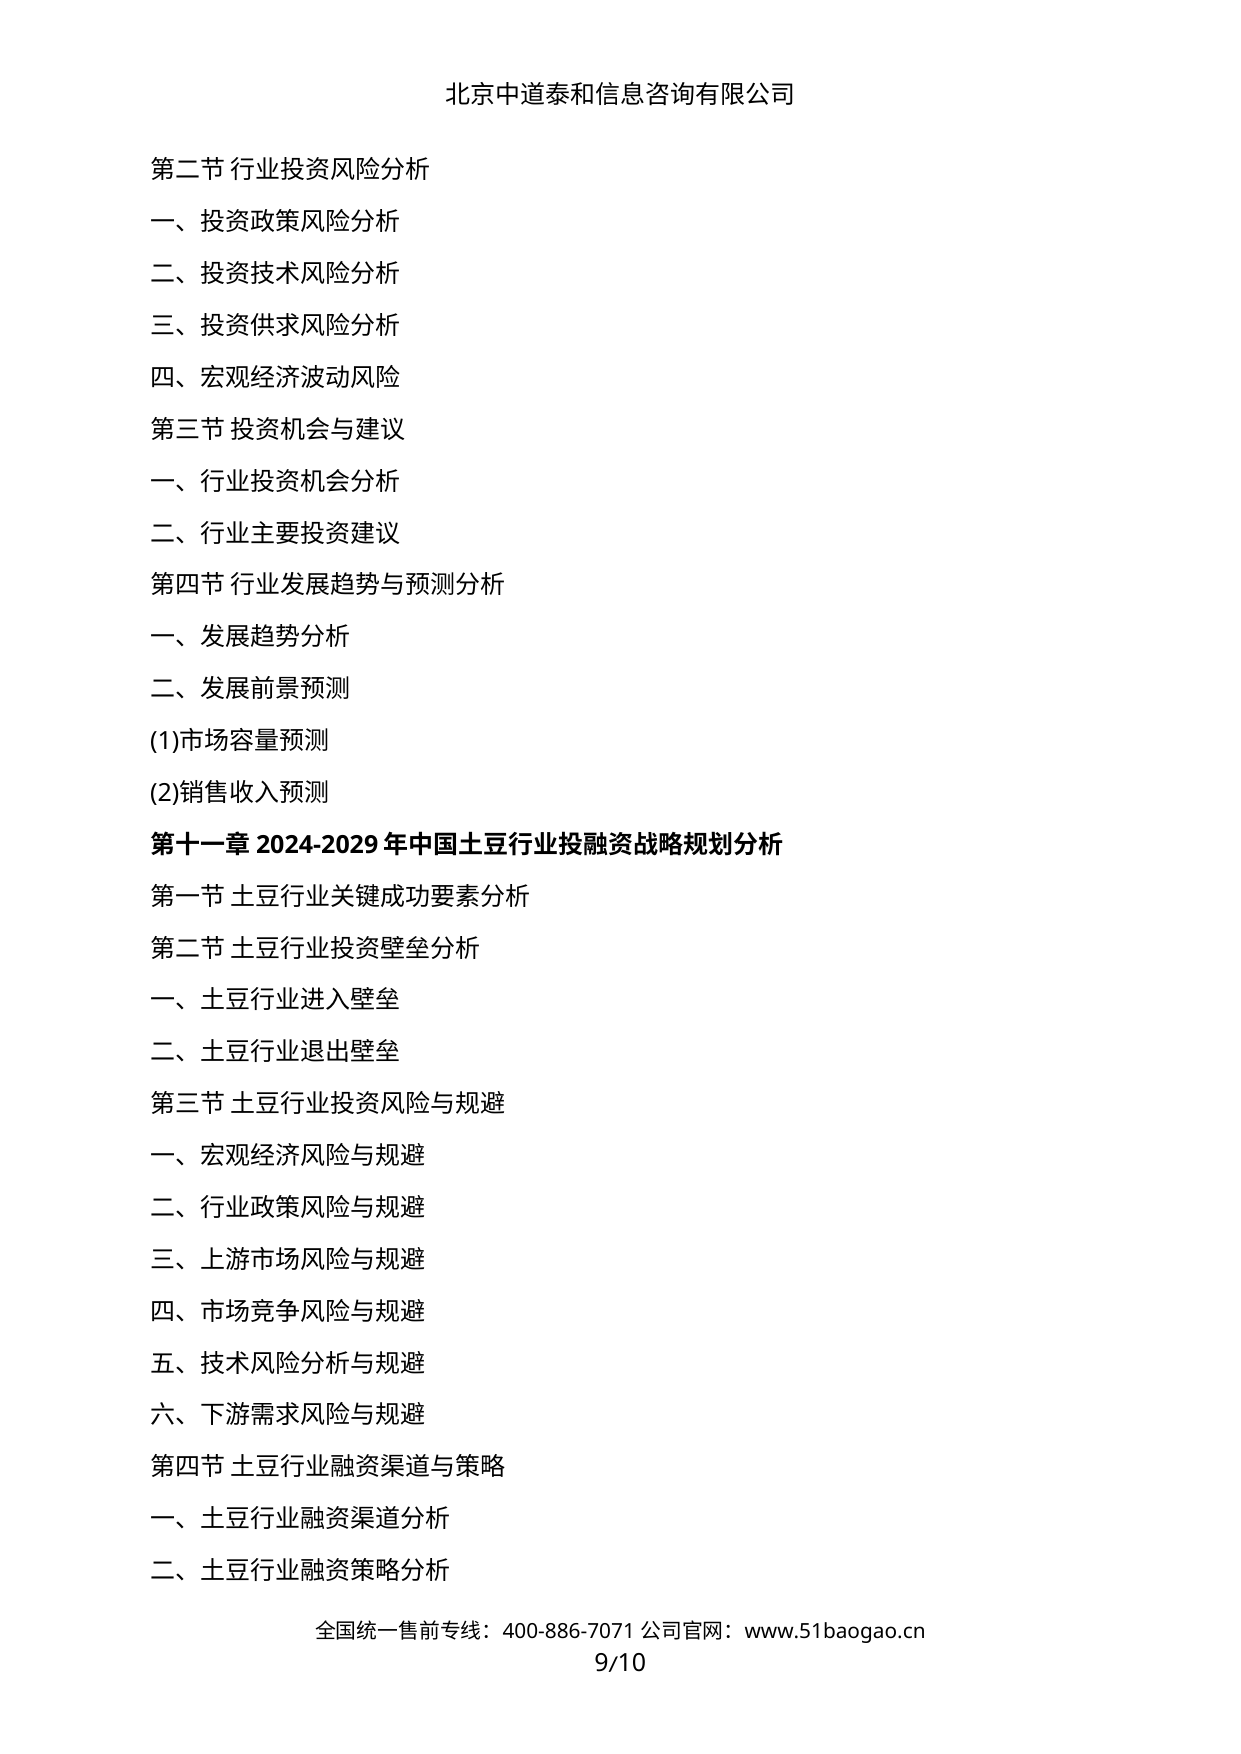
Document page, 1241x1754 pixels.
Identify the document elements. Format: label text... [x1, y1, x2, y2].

text 二、行业主要投资建议 [150, 513, 1090, 549]
text 一、土豆行业进入壁垒 [150, 980, 1090, 1016]
text 第十一章 2024-2029年中国土豆行业投融资战略规划分析 [150, 824, 1090, 861]
text 第四节 行业发展趋势与预测分析 [150, 565, 1090, 601]
text 一、投资政策风险分析 [150, 202, 1090, 238]
text 六、下游需求风险与规避 [150, 1395, 1090, 1431]
text 二、投资技术风险分析 [150, 254, 1090, 290]
text 第三节 投资机会与建议 [150, 409, 1090, 446]
text 第一节 土豆行业关键成功要素分析 [150, 876, 1090, 912]
text 四、宏观经济波动风险 [150, 357, 1090, 394]
text 二、行业政策风险与规避 [150, 1187, 1090, 1224]
text 二、土豆行业融资策略分析 [150, 1551, 1090, 1587]
text 第二节 行业投资风险分析 [150, 150, 1090, 186]
text 二、发展前景预测 [150, 669, 1090, 705]
text 一、发展趋势分析 [150, 617, 1090, 653]
text 二、土豆行业退出壁垒 [150, 1032, 1090, 1068]
text 一、土豆行业融资渠道分析 [150, 1499, 1090, 1535]
text (2)销售收入预测 [150, 772, 1090, 809]
text (1)市场容量预测 [150, 721, 1090, 757]
text 一、宏观经济风险与规避 [150, 1136, 1090, 1172]
text 三、上游市场风险与规避 [150, 1239, 1090, 1276]
text 一、行业投资机会分析 [150, 461, 1090, 497]
text 第三节 土豆行业投资风险与规避 [150, 1084, 1090, 1120]
text 四、市场竞争风险与规避 [150, 1291, 1090, 1327]
text 第四节 土豆行业融资渠道与策略 [150, 1447, 1090, 1483]
text 五、技术风险分析与规避 [150, 1343, 1090, 1379]
text 三、投资供求风险分析 [150, 306, 1090, 342]
text 第二节 土豆行业投资壁垒分析 [150, 928, 1090, 964]
